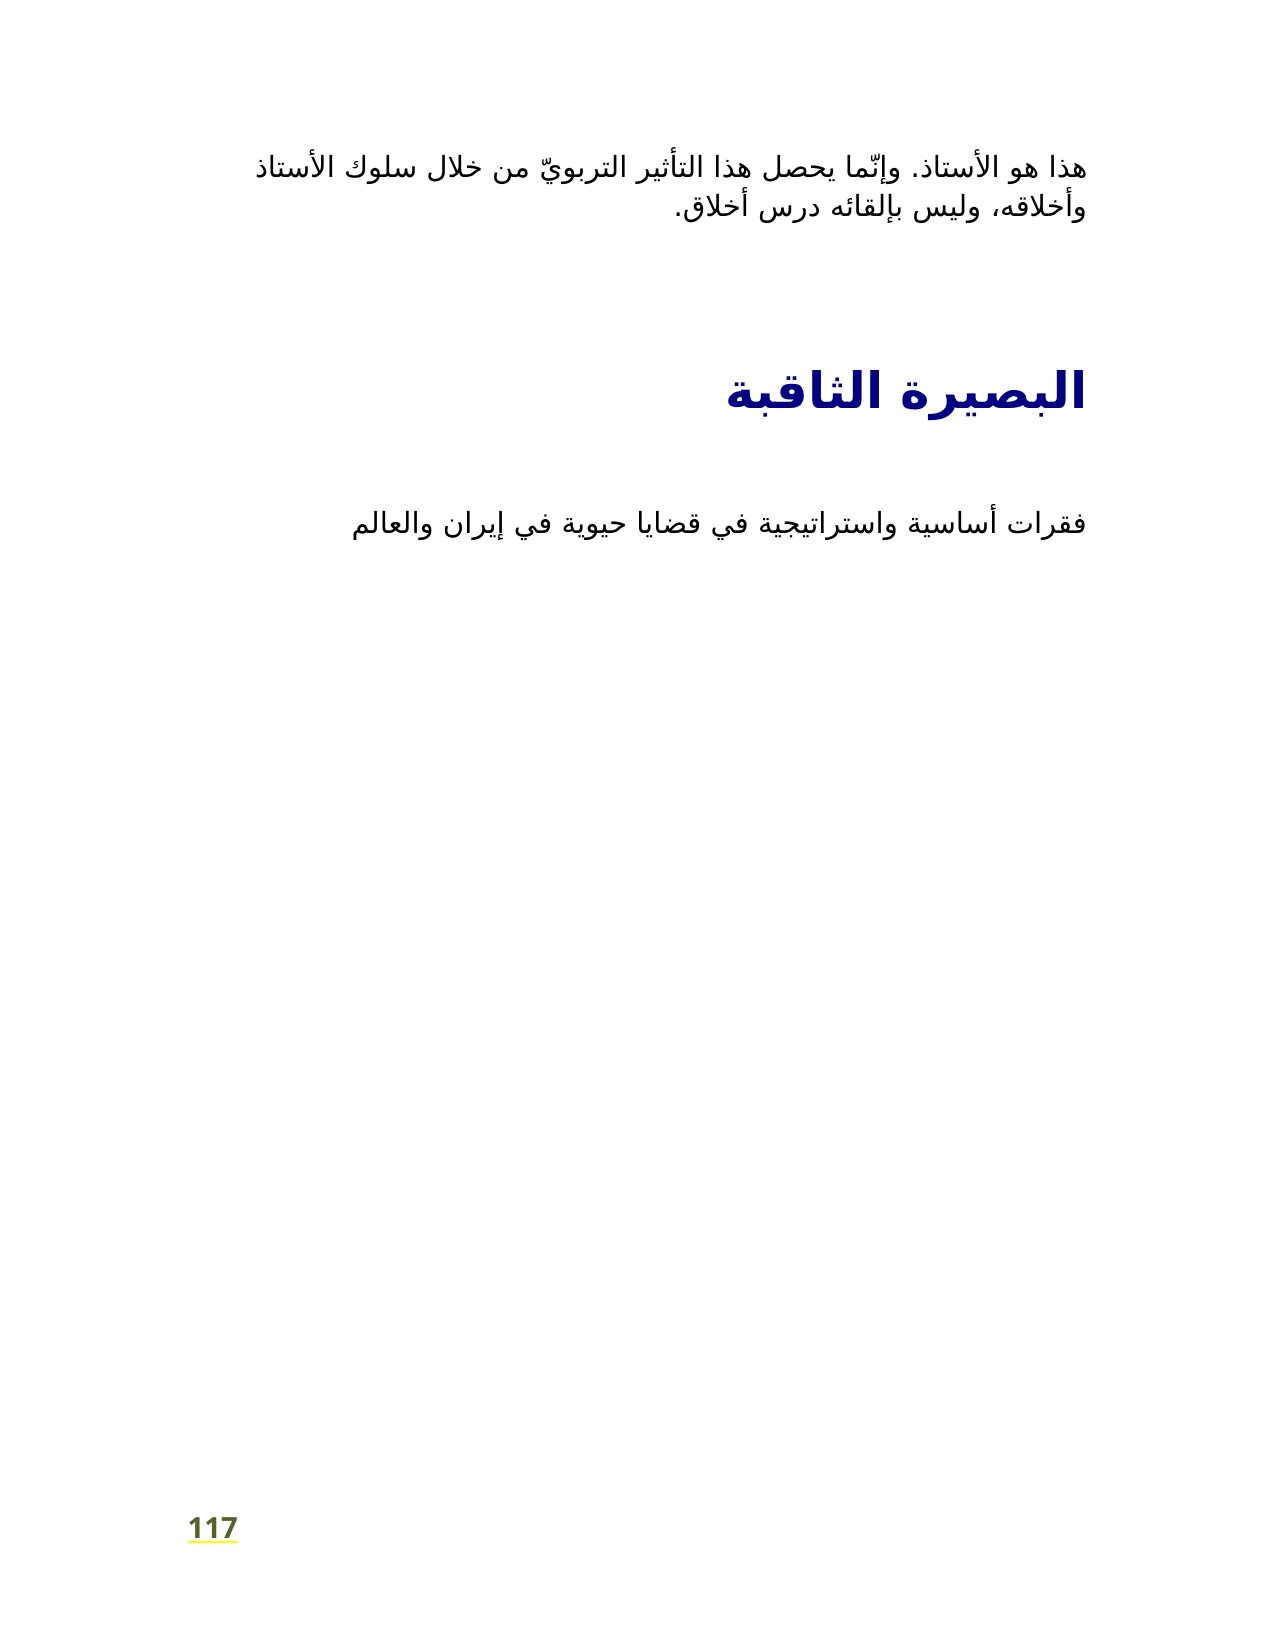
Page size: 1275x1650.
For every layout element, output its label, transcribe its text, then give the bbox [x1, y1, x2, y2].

text فقرات أساسية واستراتيجية في قضايا حيوية في إيران والعالم [187, 507, 1087, 541]
text هذا هو الأستاذ. وإنّما يحصل هذا التأثير التربويّ من خلال سلوك الأستاذ وأخلاقه، وليس بإلقائه درس أخلاق. [187, 150, 1087, 223]
text البصيرة الثاقبة [187, 362, 1087, 421]
